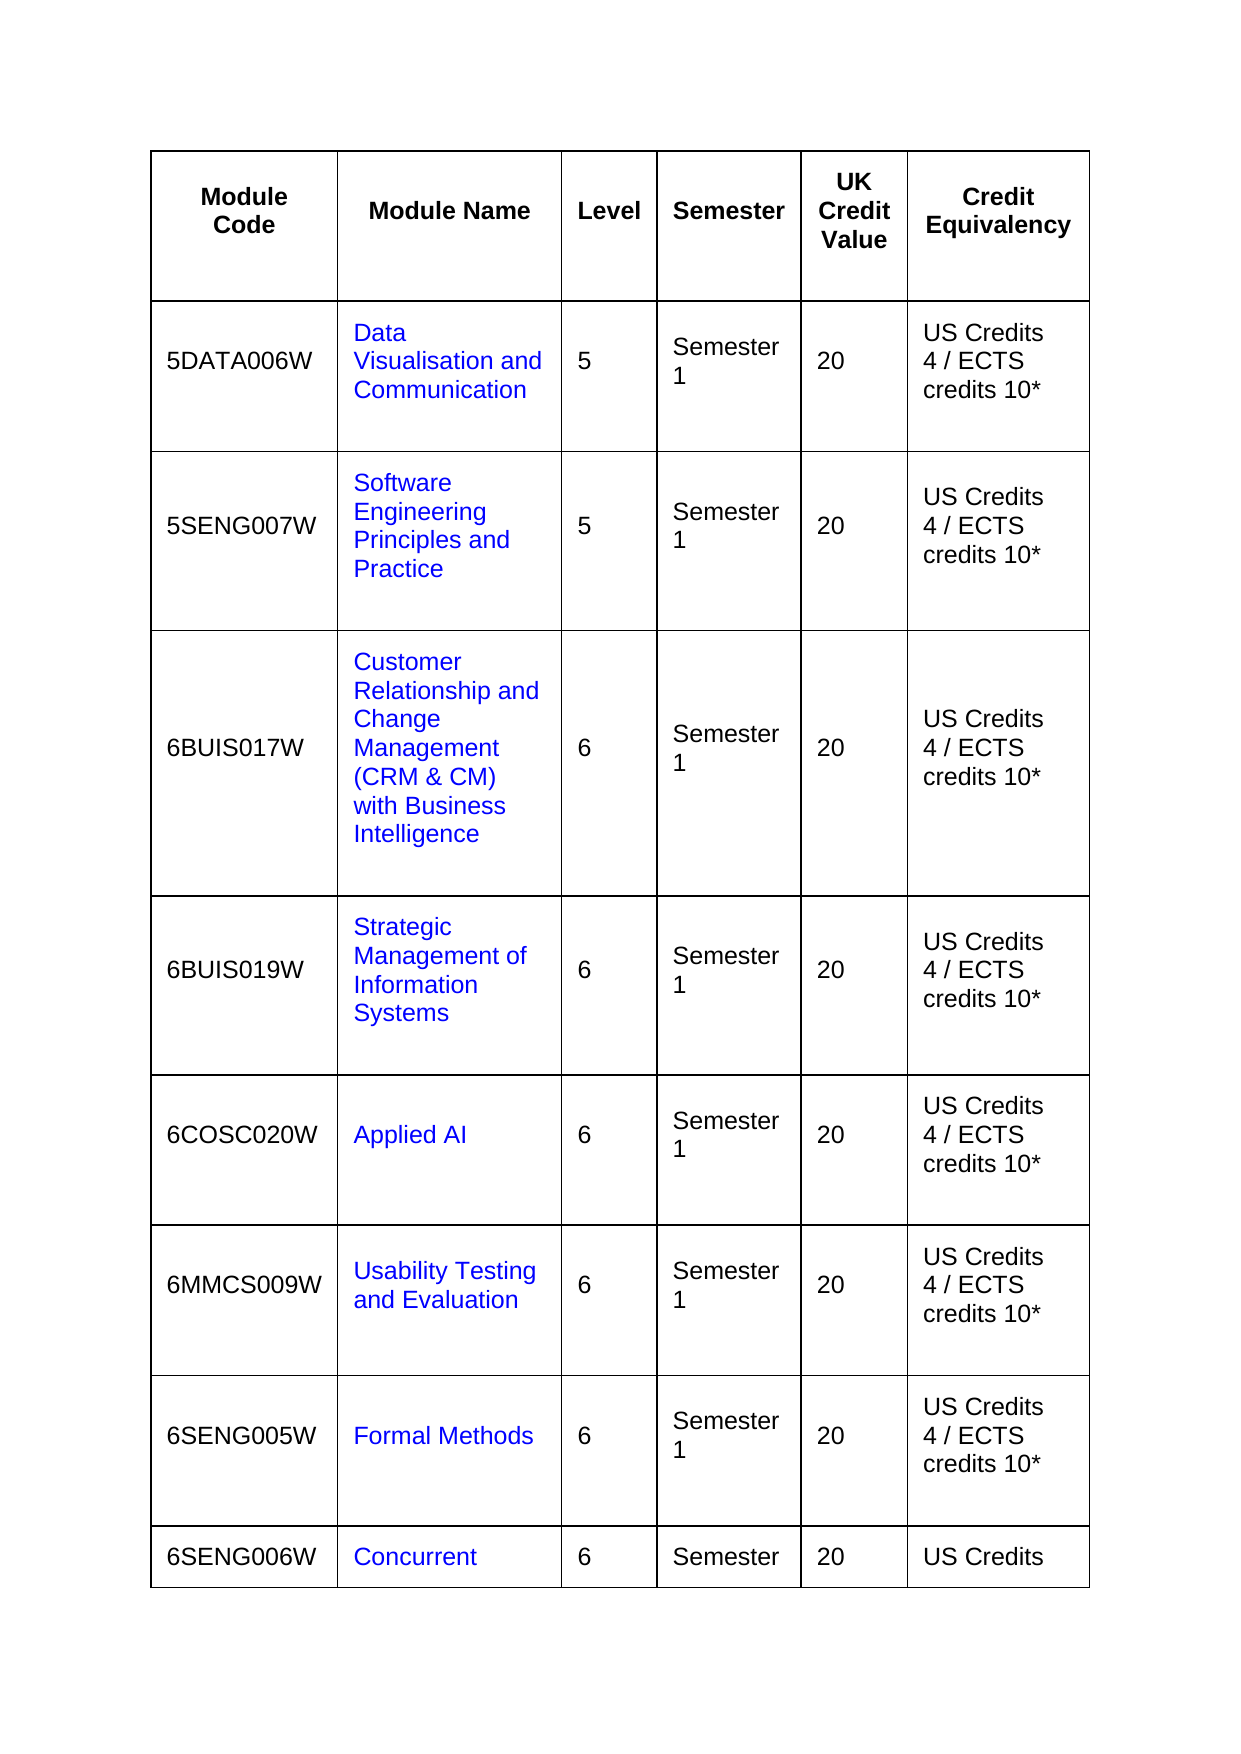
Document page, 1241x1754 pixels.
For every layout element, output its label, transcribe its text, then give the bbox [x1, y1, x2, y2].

table_cell Semester 1 [658, 1226, 800, 1375]
table_cell Concurrent Programming [338, 1527, 561, 1587]
table_cell Semester 1 [658, 897, 800, 1074]
table_cell 5 [562, 452, 656, 630]
table_cell US Credits 4 / ECTS credits 10* [908, 631, 1089, 895]
table_cell 20 [802, 1527, 907, 1587]
table_cell 6BUIS019W [152, 897, 337, 1074]
table_cell 6SENG006W [152, 1527, 337, 1587]
table_cell 6 [562, 1527, 656, 1587]
table_header Module Name [338, 152, 561, 300]
table_cell 20 [802, 631, 907, 895]
table_cell Software Engineering Principles and Practice [338, 452, 561, 630]
table_cell 20 [802, 452, 907, 630]
table_header UK Credit Value [802, 152, 907, 300]
table_cell 6SENG005W [152, 1376, 337, 1525]
table_cell US Credits 4 / ECTS credits 10* [908, 302, 1089, 451]
table_cell Data Visualisation and Communication [338, 302, 561, 451]
table_cell Semester 1 [658, 302, 800, 451]
table_cell 5 [562, 302, 656, 451]
table_cell Semester 1 [658, 1527, 800, 1587]
table_cell Strategic Management of Information Systems [338, 897, 561, 1074]
table_cell 6 [562, 1076, 656, 1224]
table_cell 6COSC020W [152, 1076, 337, 1224]
table_cell Customer Relationship and Change Management (CRM & CM) with Business Intelligence [338, 631, 561, 895]
table_cell 6 [562, 1226, 656, 1375]
table_cell Semester 1 [658, 1076, 800, 1224]
table_cell 6BUIS017W [152, 631, 337, 895]
table_cell 20 [802, 302, 907, 451]
table_cell US Credits 4 / ECTS credits 10* [908, 1226, 1089, 1375]
table_cell US Credits 4 / ECTS credits 10* [908, 1376, 1089, 1525]
table_cell 20 [802, 1376, 907, 1525]
table_cell US Credits 4 / ECTS credits 10* [908, 452, 1089, 630]
table_cell 20 [802, 897, 907, 1074]
table_cell 6 [562, 631, 656, 895]
table_header Module Code [152, 152, 337, 300]
table_header Credit Equivalency [908, 152, 1089, 300]
table_cell US Credits 4 / ECTS credits 10* [908, 897, 1089, 1074]
table_cell US Credits 4 / ECTS credits 10* [908, 1076, 1089, 1224]
table_header Semester [658, 152, 800, 300]
table_cell Semester 1 [658, 452, 800, 630]
table_cell Formal Methods [338, 1376, 561, 1525]
table_cell 5DATA006W [152, 302, 337, 451]
table_cell Semester 1 [658, 1376, 800, 1525]
table_cell 20 [802, 1226, 907, 1375]
table_cell Usability Testing and Evaluation [338, 1226, 561, 1375]
table_cell Semester 1 [658, 631, 800, 895]
table_cell 6MMCS009W [152, 1226, 337, 1375]
table_cell 6 [562, 1376, 656, 1525]
table_cell Applied AI [338, 1076, 561, 1224]
table_cell 6 [562, 897, 656, 1074]
table_header Level [562, 152, 656, 300]
table_cell 20 [802, 1076, 907, 1224]
table_cell 5SENG007W [152, 452, 337, 630]
table_cell US Credits 4 / ECTS credits 10* [908, 1527, 1089, 1587]
